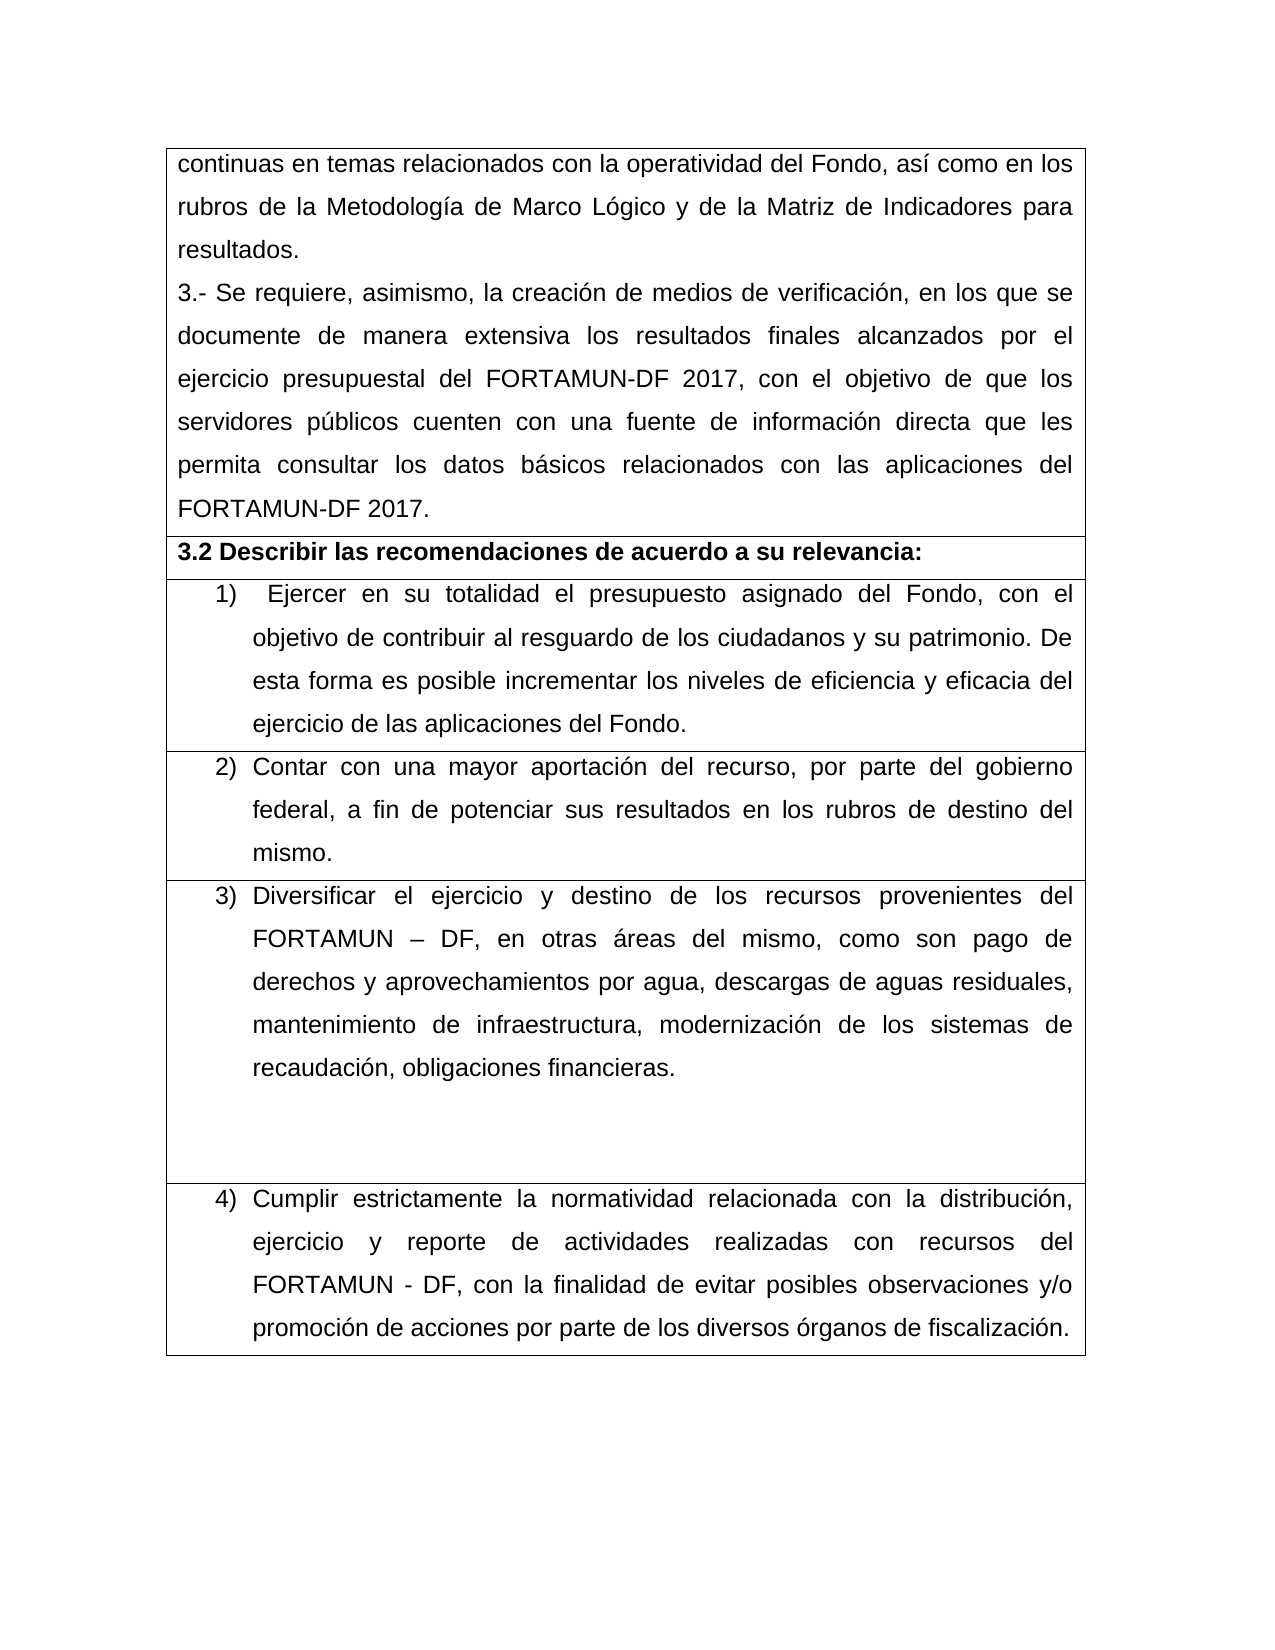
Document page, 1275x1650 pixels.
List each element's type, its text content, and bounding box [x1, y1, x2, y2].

table_cell Ejercer en su totalidad el presupuesto asignado del Fondo, con el objetivo de contribuir al resguardo de los ciudadanos y su patrimonio. De esta forma es posible incrementar los niveles de eficiencia y eficacia del ejercicio de las aplicaciones del Fondo. [167, 580, 1085, 751]
table_cell Cumplir estrictamente la normatividad relacionada con la distribución, ejercicio y reporte de actividades realizadas con recursos del FORTAMUN - DF, con la finalidad de evitar posibles observaciones y/o promoción de acciones por parte de los diversos órganos de fiscalización. [167, 1184, 1085, 1355]
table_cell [167, 149, 1085, 536]
table_cell Contar con una mayor aportación del recurso, por parte del gobierno federal, a fin de potenciar sus resultados en los rubros de destino del mismo. [167, 752, 1085, 880]
table_cell 3.2 Describir las recomendaciones de acuerdo a su relevancia: [167, 537, 1085, 578]
table_cell Diversificar el ejercicio y destino de los recursos provenientes del FORTAMUN – DF, en otras áreas del mismo, como son pago de derechos y aprovechamientos por agua, descargas de aguas residuales, mantenimiento de infraestructura, modernización de los sistemas de recaudación, obligaciones financieras. [167, 881, 1085, 1183]
